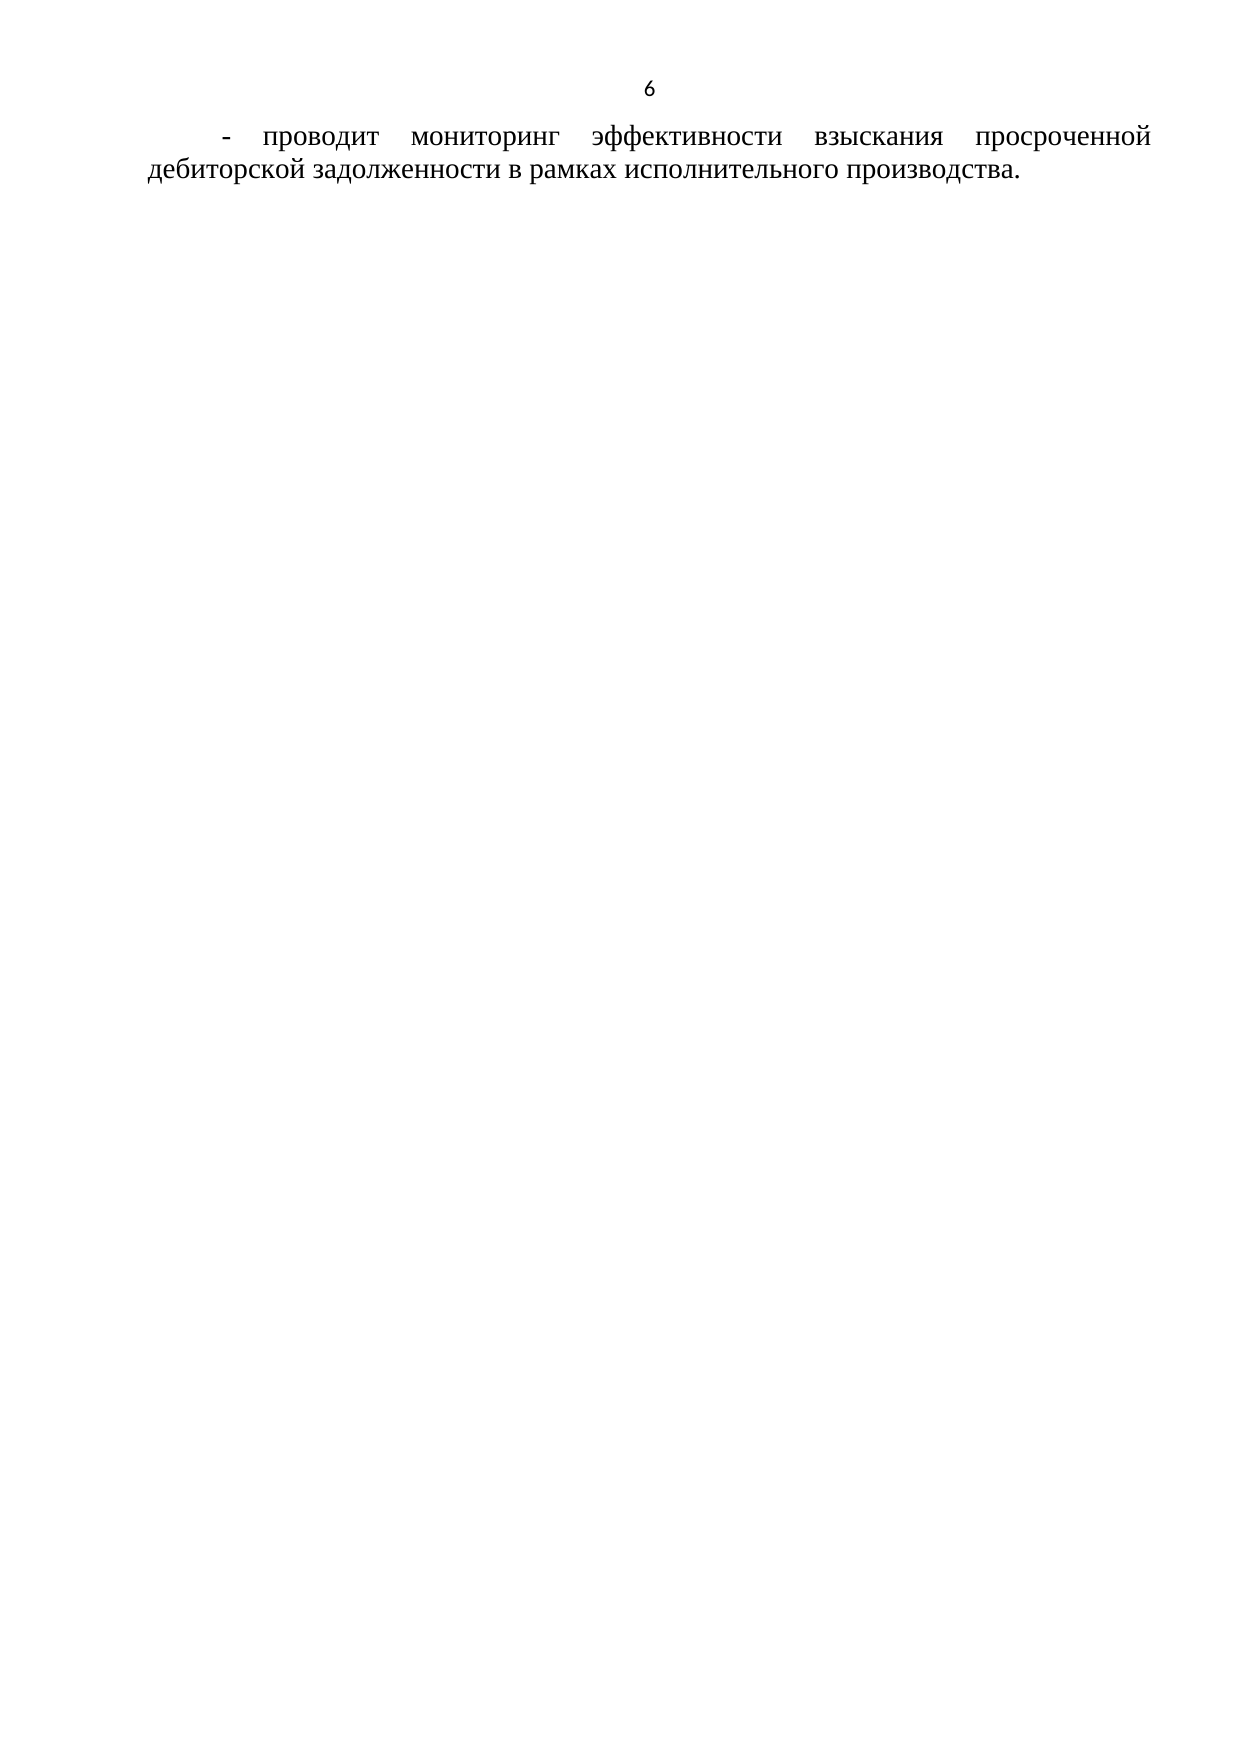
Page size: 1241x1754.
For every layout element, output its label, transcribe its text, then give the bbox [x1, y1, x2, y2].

list - проводит мониторинг эффективности взыскания просроченной дебиторской задолженности в рамках исполнительного производства. [148, 118, 1152, 185]
